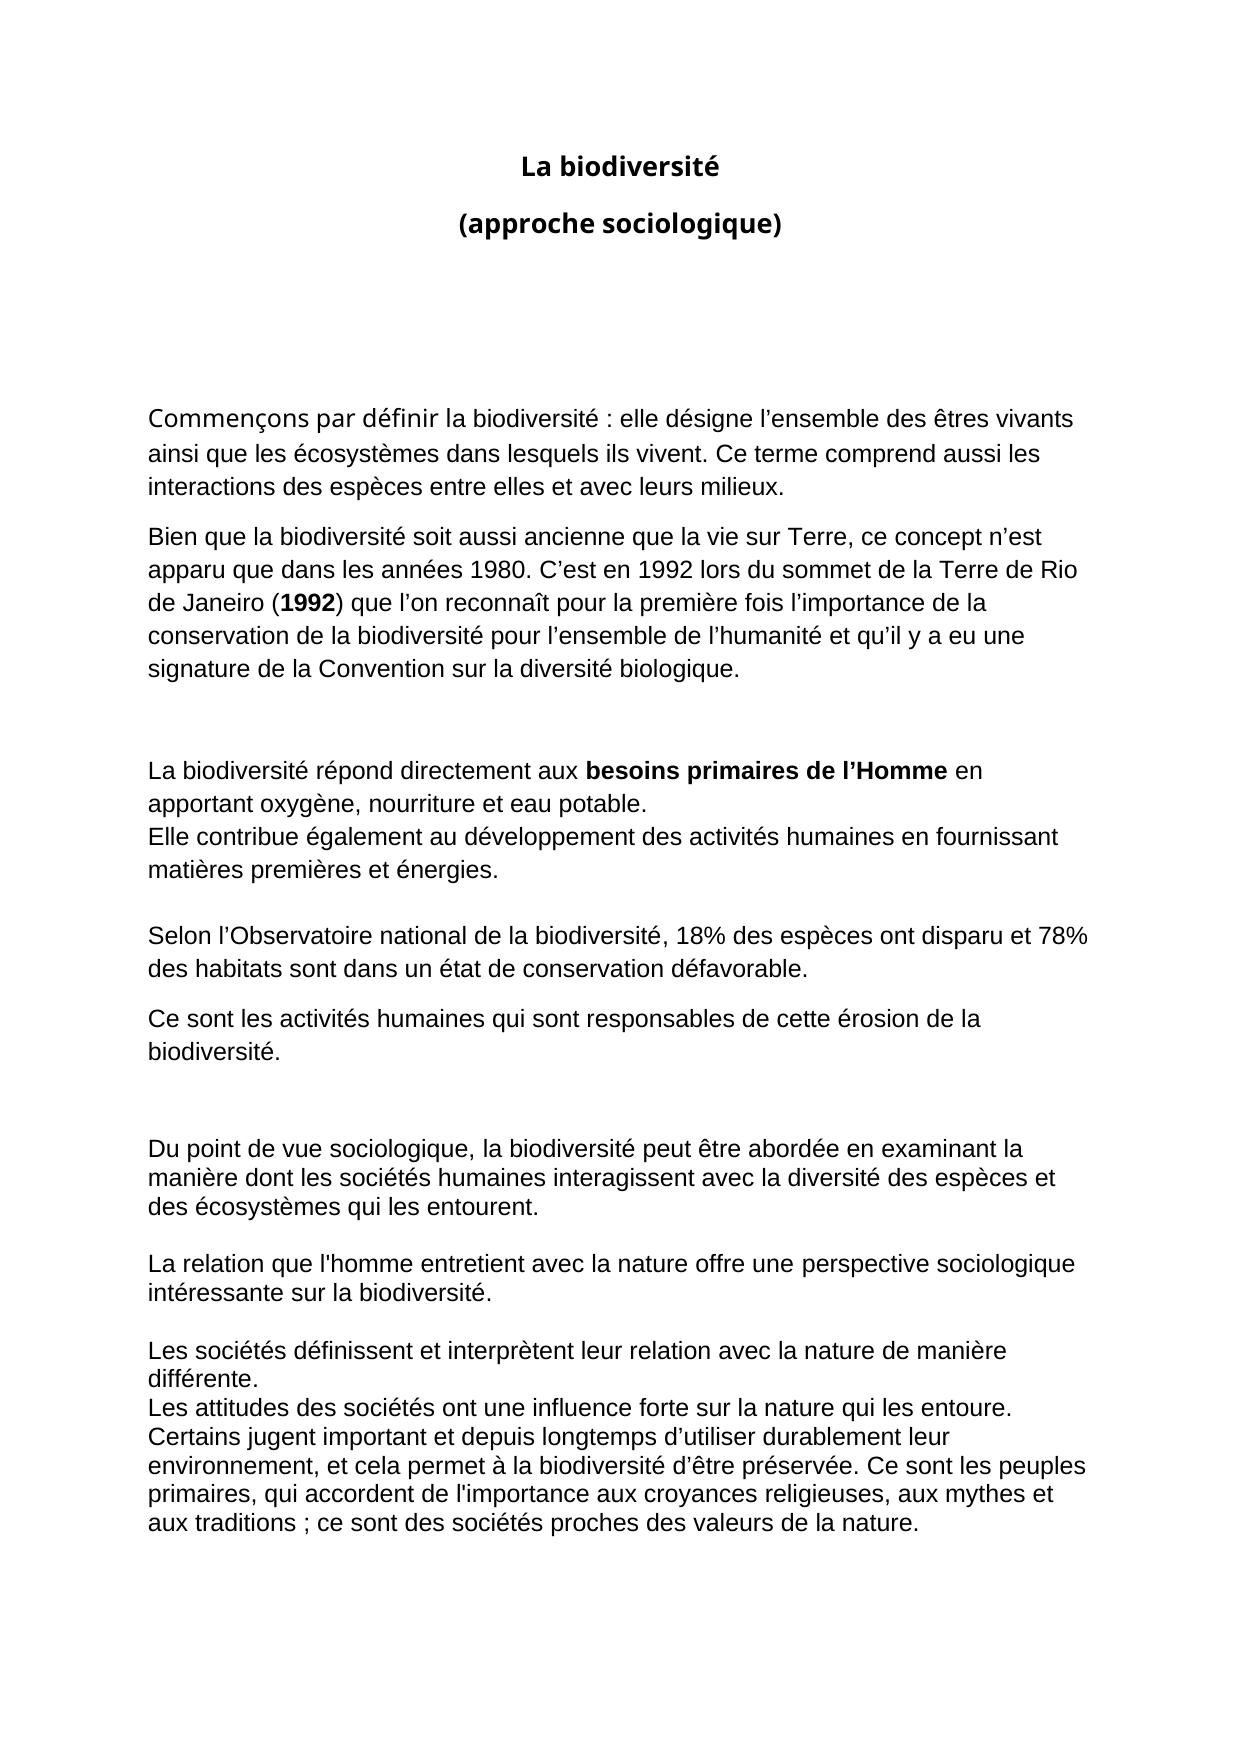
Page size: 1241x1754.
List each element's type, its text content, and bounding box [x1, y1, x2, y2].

text Du point de vue sociologique, la biodiversité peut être abordée en examinant la manière dont les sociétés humaines interagissent avec la diversité des espèces et des écosystèmes qui les entourent. La relation que l'homme entretient avec la nature offre une perspective sociologique intéressante sur la biodiversité. Les sociétés définissent et interprètent leur relation avec la nature de manière différente. Les attitudes des sociétés ont une influence forte sur la nature qui les entoure. Certains jugent important et depuis longtemps d’utiliser durablement leur environnement, et cela permet à la biodiversité d’être préservée. Ce sont les peuples primaires, qui accordent de l'importance aux croyances religieuses, aux mythes et aux traditions ; ce sont des sociétés proches des valeurs de la nature. [148, 1134, 1093, 1537]
text (approche sociologique) [148, 204, 1093, 275]
text Bien que la biodiversité soit aussi ancienne que la vie sur Terre, ce concept n’est apparu que dans les années 1980. C’est en 1992 lors du sommet de la Terre de Rio de Janeiro (1992) que l’on reconnaît pour la première fois l’importance de la conservation de la biodiversité pour l’ensemble de l’humanité et qu’il y a eu une signature de la Convention sur la diversité biologique. [148, 522, 1093, 683]
text La biodiversité [148, 148, 1093, 184]
text Selon l’Observatoire national de la biodiversité, 18% des espèces ont disparu et 78% des habitats sont dans un état de conservation défavorable. [148, 921, 1093, 983]
text Ce sont les activités humaines qui sont responsables de cette érosion de la biodiversité. [148, 1004, 1093, 1066]
text Commençons par définir la biodiversité : elle désigne l’ensemble des êtres vivants ainsi que les écosystèmes dans lesquels ils vivent. Ce terme comprend aussi les interactions des espèces entre elles et avec leurs milieux. [148, 401, 1093, 501]
text La biodiversité répond directement aux besoins primaires de l’Homme en apportant oxygène, nourriture et eau potable. Elle contribue également au développement des activités humaines en fournissant matières premières et énergies. [148, 756, 1093, 884]
